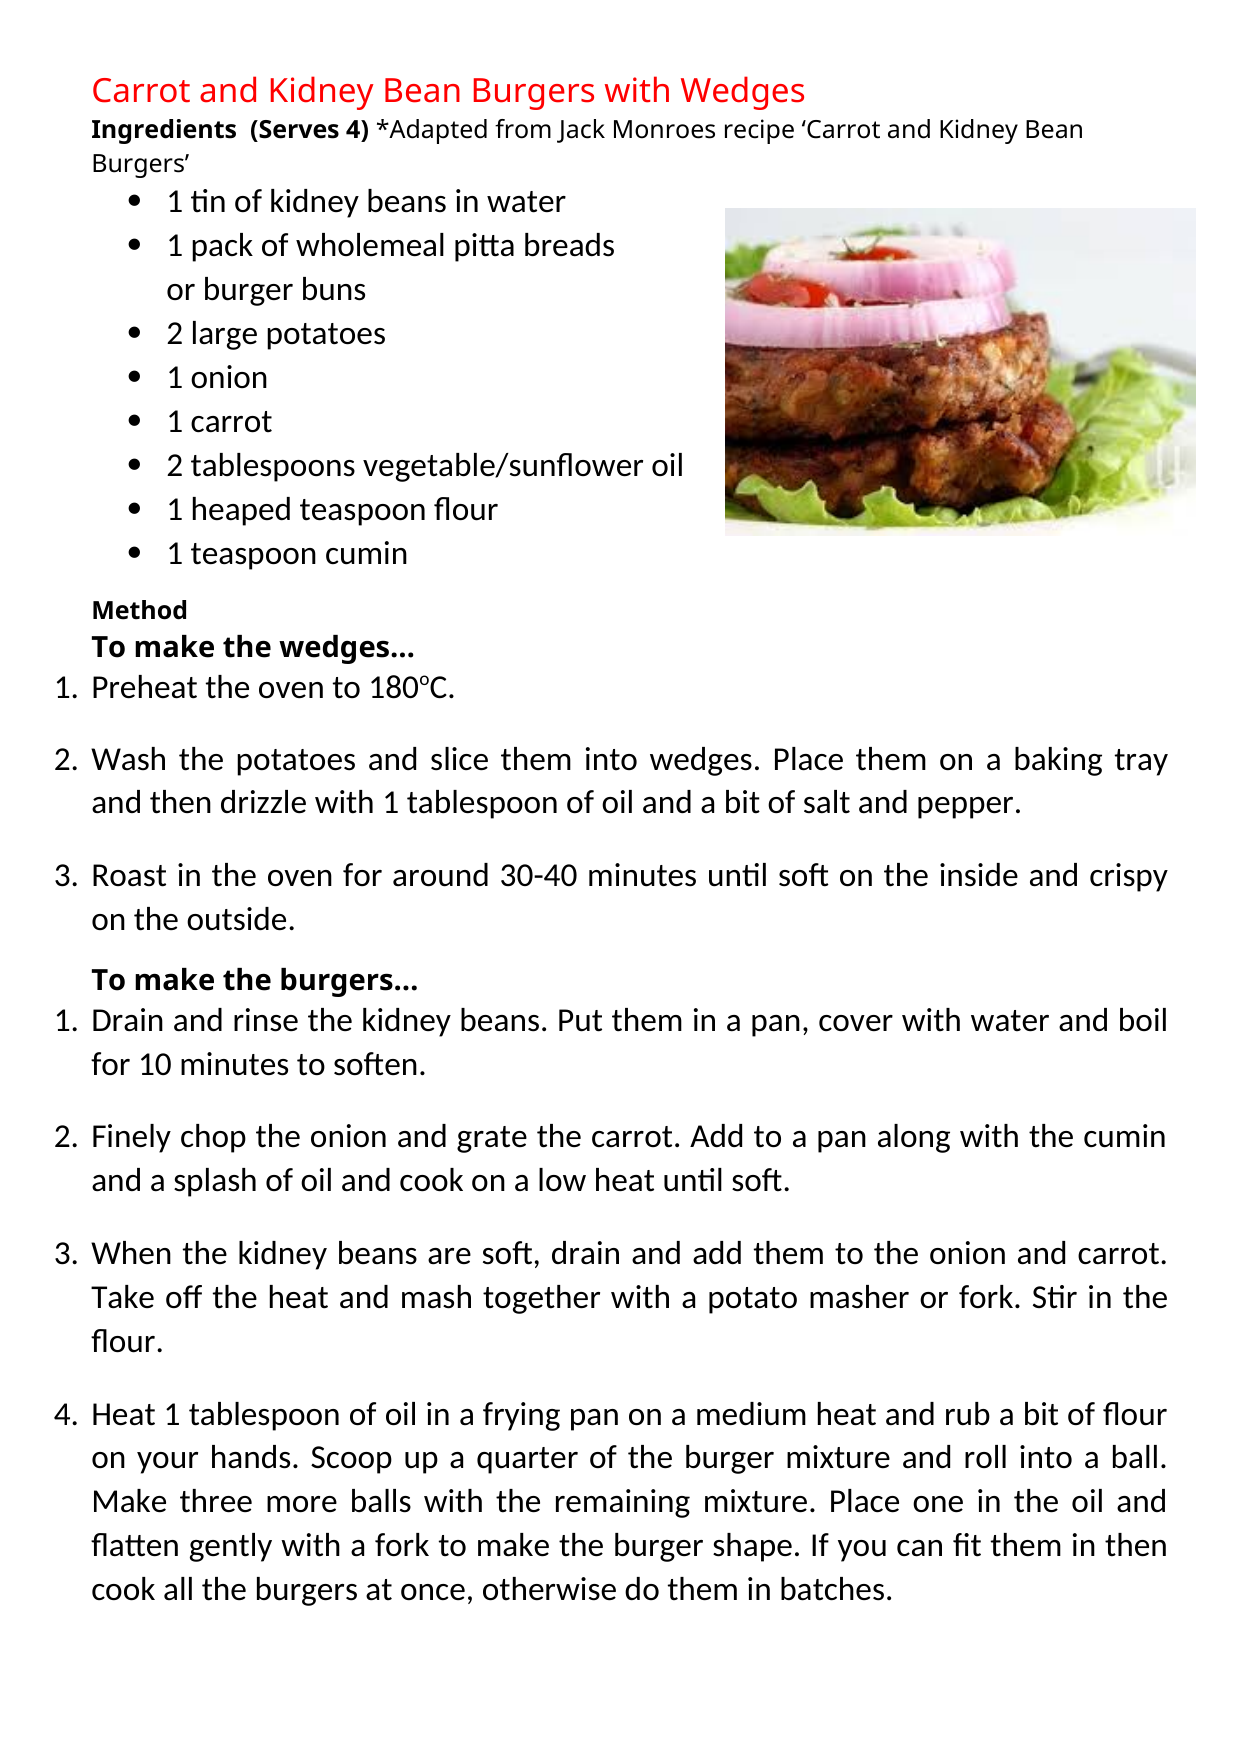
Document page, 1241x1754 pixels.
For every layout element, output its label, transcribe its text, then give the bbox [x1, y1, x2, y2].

list Roast in the oven for around 30-40 minutes until soft on the inside and crispy on the outside. [53, 854, 1169, 939]
list 2 large potatoes [128, 312, 725, 353]
list 1 heaped teaspoon flour [128, 488, 725, 529]
list 2 tablespoons vegetable/sunflower oil [128, 444, 725, 485]
list Drain and rinse the kidney beans. Put them in a pan, cover with water and boil for 10 minutes to soften. [53, 998, 1169, 1083]
subtitle Carrot and Kidney Bean Burgers with Wedges [91, 67, 1169, 112]
list Finely chop the onion and grate the carrot. Add to a pan along with the cumin and a splash of oil and cook on a low heat until soft. [53, 1115, 1169, 1200]
text Ingredients (Serves 4) *Adapted from Jack Monroes recipe ‘Carrot and Kidney Bean Burgers’ [91, 112, 1169, 180]
list Wash the potatoes and slice them into wedges. Place them on a baking tray and then drizzle with 1 tablespoon of oil and a bit of salt and pepper. [53, 738, 1169, 822]
list 1 tin of kidney beans in water [128, 180, 1169, 221]
list 1 teaspoon cumin [128, 532, 1169, 573]
text Method [91, 592, 1169, 627]
list Preheat the oven to 180oC. [53, 666, 1169, 707]
text To make the burgers… [91, 959, 1169, 998]
list 1 onion [128, 356, 725, 397]
list Heat 1 tablespoon of oil in a frying pan on a medium heat and rub a bit of flour on your hands. Scoop up a quarter of the burger mixture and roll into a ball. Make three more balls with the remaining mixture. Place one in the oil and flatten gently with a fork to make the burger shape. If you can fit them in then cook all the burgers at once, otherwise do them in batches. [53, 1392, 1169, 1609]
picture [725, 208, 1196, 536]
text To make the wedges… [91, 627, 1169, 666]
list 1 pack of wholemeal pitta breads or burger buns [128, 224, 725, 309]
list 1 carrot [128, 400, 725, 441]
list When the kidney beans are soft, drain and add them to the onion and carrot. Take off the heat and mash together with a potato masher or fork. Stir in the flour. [53, 1232, 1169, 1361]
